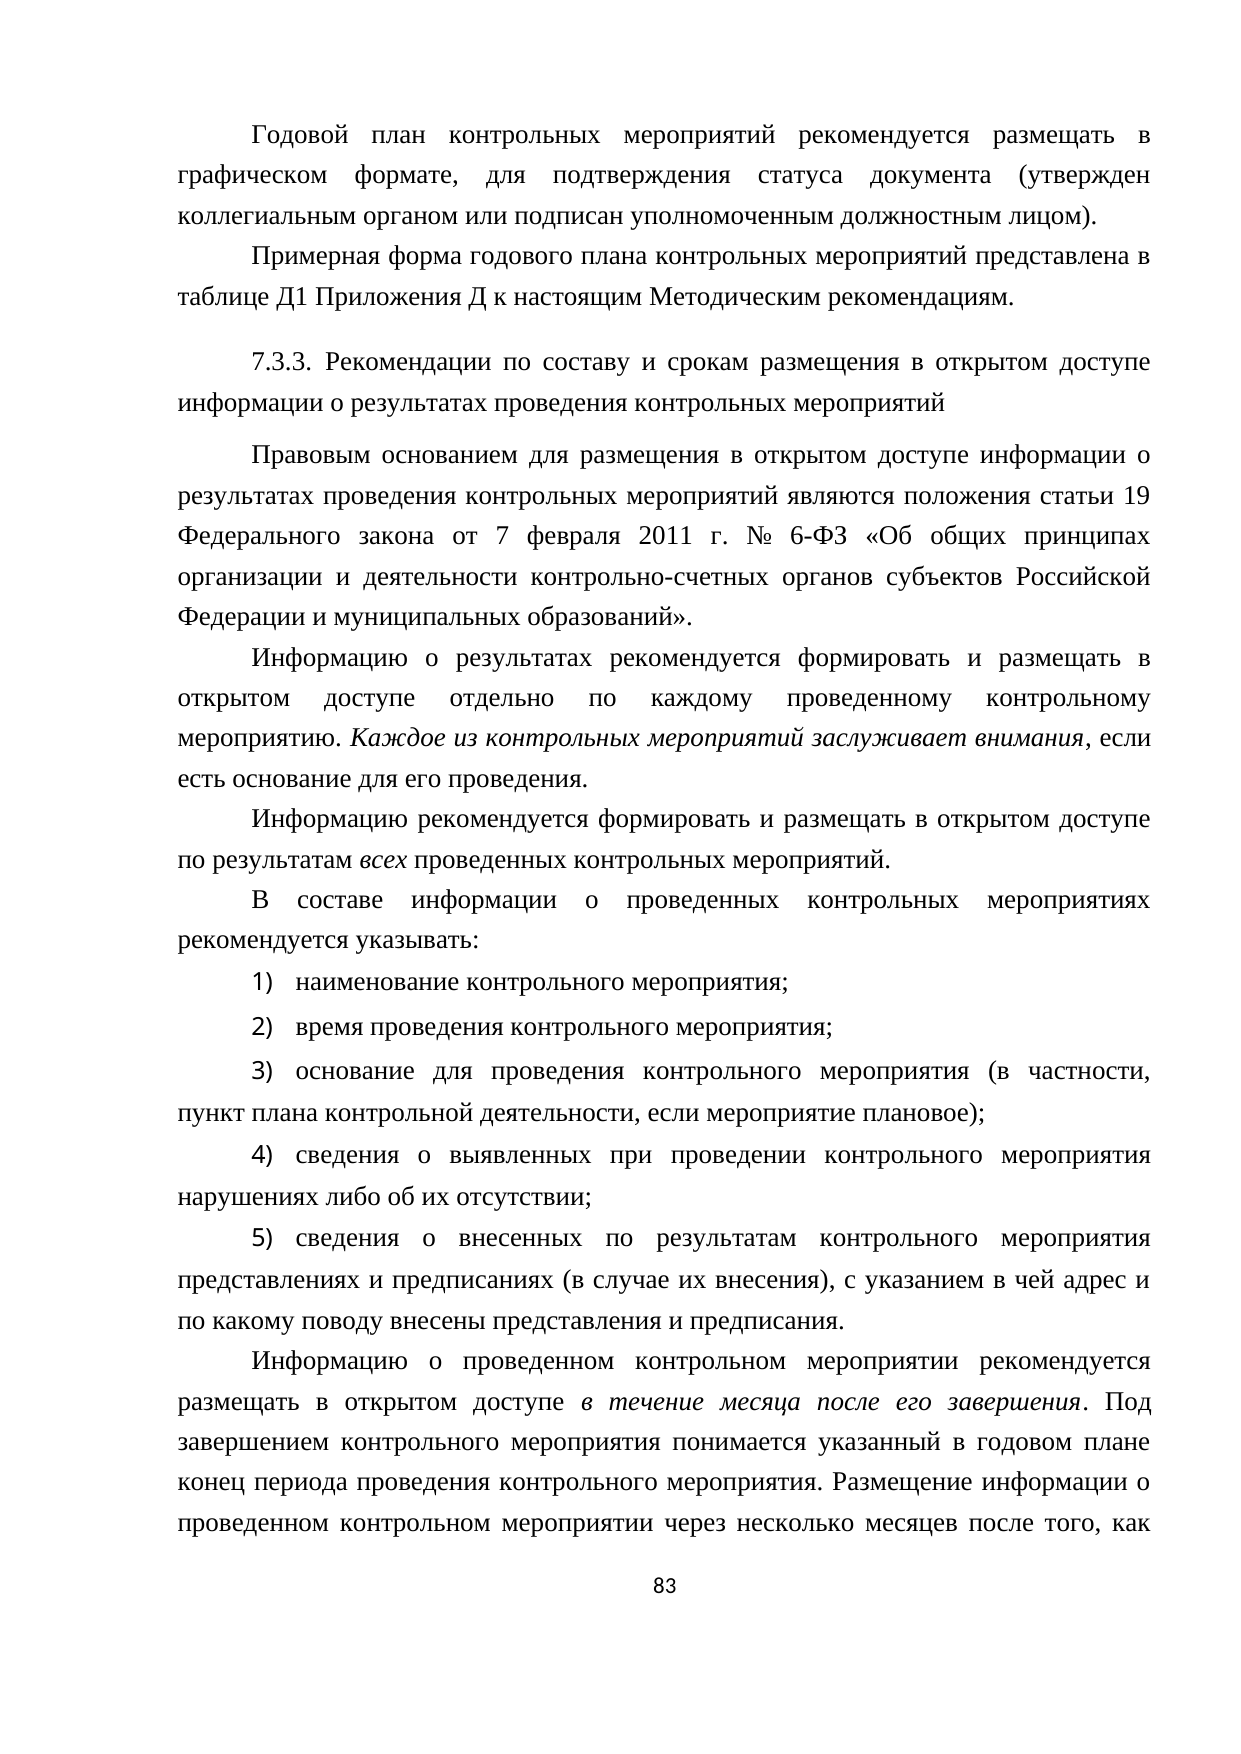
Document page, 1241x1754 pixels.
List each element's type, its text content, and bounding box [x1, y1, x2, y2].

list Правовым основанием для размещения в открытом доступе информации о результатах проведения контрольных мероприятий являются положения статьи 19 Федерального закона от 7 февраля 2011 г. № 6-ФЗ «Об общих принципах организации и деятельности контрольно-счетных органов субъектов Российской Федерации и муниципальных образований». [177, 438, 1152, 631]
list наименование контрольного мероприятия; [177, 964, 1152, 998]
list Годовой план контрольных мероприятий рекомендуется размещать в графическом формате, для подтверждения статуса документа (утвержден коллегиальным органом или подписан уполномоченным должностным лицом). [177, 118, 1152, 230]
list сведения о внесенных по результатам контрольного мероприятия представлениях и предписаниях (в случае их внесения), с указанием в чей адрес и по какому поводу внесены представления и предписания. [177, 1220, 1152, 1335]
list Информацию рекомендуется формировать и размещать в открытом доступе по результатам всех проведенных контрольных мероприятий. [177, 802, 1152, 874]
list Рекомендации по составу и срокам размещения в открытом доступе информации о результатах проведения контрольных мероприятий [177, 345, 1152, 417]
list В составе информации о проведенных контрольных мероприятиях рекомендуется указывать: [177, 883, 1152, 955]
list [177, 1344, 1152, 1537]
list время проведения контрольного мероприятия; [177, 1008, 1152, 1042]
list сведения о выявленных при проведении контрольного мероприятия нарушениях либо об их отсутствии; [177, 1136, 1152, 1211]
list основание для проведения контрольного мероприятия (в частности, пункт плана контрольной деятельности, если мероприятие плановое); [177, 1052, 1152, 1127]
list Примерная форма годового плана контрольных мероприятий представлена в таблице Д1 Приложения Д к настоящим Методическим рекомендациям. [177, 239, 1152, 311]
list Информацию о результатах рекомендуется формировать и размещать в открытом доступе отдельно по каждому проведенному контрольному мероприятию. Каждое из контрольных мероприятий заслуживает внимания, если есть основание для его проведения. [177, 641, 1152, 793]
